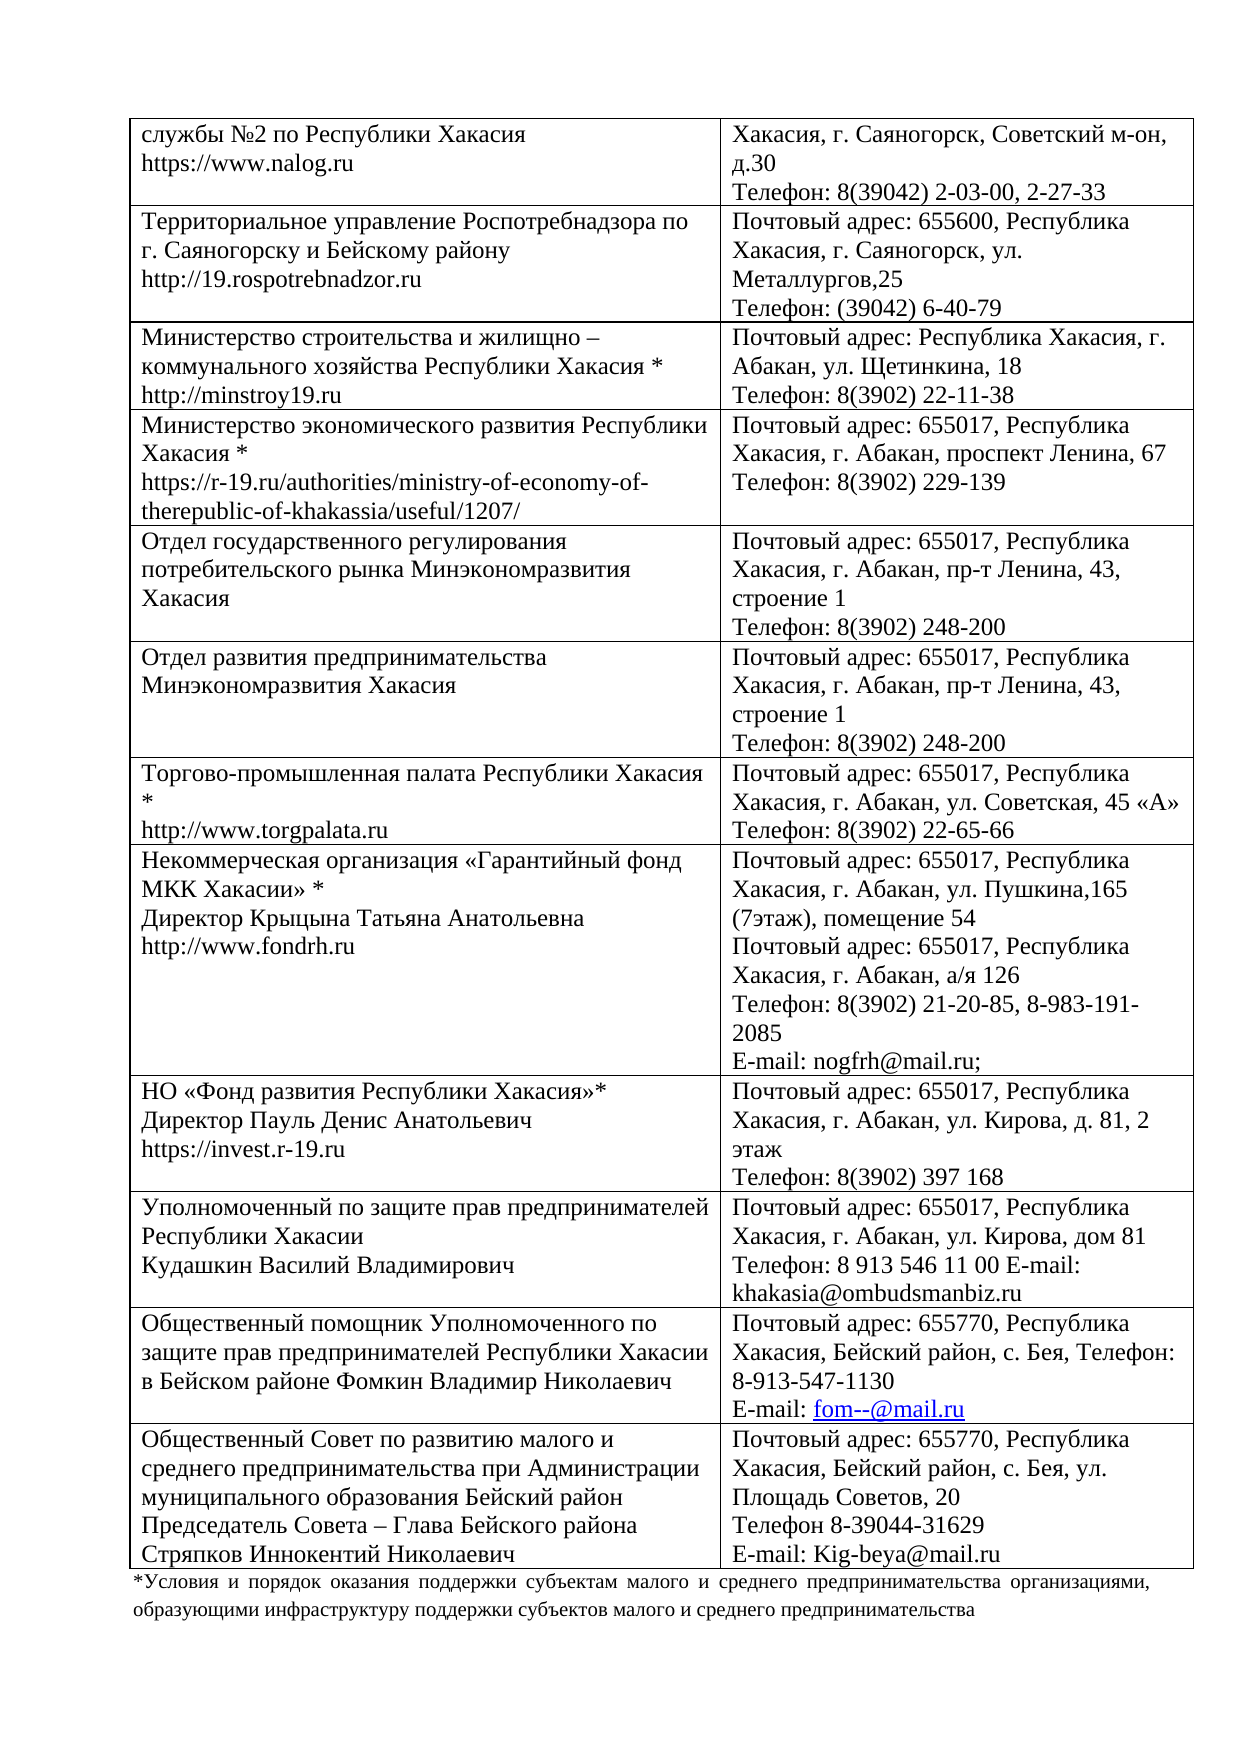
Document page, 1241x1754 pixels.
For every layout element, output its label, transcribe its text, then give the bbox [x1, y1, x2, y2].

table_cell Почтовый адрес: 655017, Республика Хакасия, г. Абакан, ул. Пушкина,165 (7этаж), помещение 54 Почтовый адрес: 655017, Республика Хакасия, г. Абакан, а/я 126 Телефон: 8(3902) 21-20-85, 8-983-191-2085 E-mail: nogfrh@mail.ru; [721, 845, 1193, 1075]
table_cell Торгово-промышленная палата Республики Хакасия * http://www.torgpalata.ru [131, 758, 720, 844]
table_cell Почтовый адрес: 655017, Республика Хакасия, г. Абакан, ул. Советская, 45 «А» Телефон: 8(3902) 22-65-66 [721, 758, 1193, 844]
table_cell Уполномоченный по защите прав предпринимателей Республики Хакасии Кудашкин Василий Владимирович [131, 1192, 720, 1307]
table_cell Почтовый адрес: 655017, Республика Хакасия, г. Абакан, ул. Кирова, д. 81, 2 этаж Телефон: 8(3902) 397 168 [721, 1076, 1193, 1191]
table_cell Почтовый адрес: 655017, Республика Хакасия, г. Абакан, проспект Ленина, 67 Телефон: 8(3902) 229-139 [721, 410, 1193, 525]
table_cell НО «Фонд развития Республики Хакасия»* Директор Пауль Денис Анатольевич https://invest.r-19.ru [131, 1076, 720, 1191]
text *Условия и порядок оказания поддержки субъектам малого и среднего предпринимательства организациями, образующими инфраструктуру поддержки субъектов малого и среднего предпринимательства [133, 1569, 1152, 1621]
table_cell Министерство строительства и жилищно – коммунального хозяйства Республики Хакасия * http://minstroy19.ru [131, 323, 720, 409]
table_cell Почтовый адрес: 655017, Республика Хакасия, г. Абакан, пр-т Ленина, 43, строение 1 Телефон: 8(3902) 248-200 [721, 526, 1193, 641]
table_cell Почтовый адрес: 655017, Республика Хакасия, г. Абакан, ул. Кирова, дом 81 Телефон: 8 913 546 11 00 E-mail: khakasia@ombudsmanbiz.ru [721, 1192, 1193, 1307]
table_cell Некоммерческая организация «Гарантийный фонд МКК Хакасии» * Директор Крыцына Татьяна Анатольевна http://www.fondrh.ru [131, 845, 720, 1075]
table_cell Территориальное управление Роспотребнадзора по г. Саяногорску и Бейскому району http://19.rospotrebnadzor.ru [131, 206, 720, 321]
table_cell Общественный помощник Уполномоченного по защите прав предпринимателей Республики Хакасии в Бейском районе Фомкин Владимир Николаевич [131, 1308, 720, 1423]
table_cell Почтовый адрес: Республика Хакасия, г. Абакан, ул. Щетинкина, 18 Телефон: 8(3902) 22-11-38 [721, 323, 1193, 409]
table_cell Министерство экономического развития Республики Хакасия * https://r-19.ru/authorities/ministry-of-economy-of-therepublic-of-khakassia/useful/1207/ [131, 410, 720, 525]
table_cell Почтовый адрес: 655017, Республика Хакасия, г. Абакан, пр-т Ленина, 43, строение 1 Телефон: 8(3902) 248-200 [721, 642, 1193, 757]
table_cell Почтовый адрес: 655770, Республика Хакасия, Бейский район, с. Бея, ул. Площадь Советов, 20 Телефон 8-39044-31629 E-mail: Kig-beya@mail.ru [721, 1424, 1193, 1568]
table_cell Почтовый адрес: 655770, Республика Хакасия, Бейский район, с. Бея, Телефон: 8-913-547-1130 E-mail: fom--@mail.ru [721, 1308, 1193, 1423]
table_cell Отдел развития предпринимательства Минэкономразвития Хакасия [131, 642, 720, 757]
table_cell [131, 119, 720, 205]
table_cell Общественный Совет по развитию малого и среднего предпринимательства при Администрации муниципального образования Бейский район Председатель Совета – Глава Бейского района Стряпков Иннокентий Николаевич [131, 1424, 720, 1568]
table_cell Отдел государственного регулирования потребительского рынка Минэкономразвития Хакасия [131, 526, 720, 641]
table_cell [721, 119, 1193, 205]
table_cell Почтовый адрес: 655600, Республика Хакасия, г. Саяногорск, ул. Металлургов,25 Телефон: (39042) 6-40-79 [721, 206, 1193, 321]
